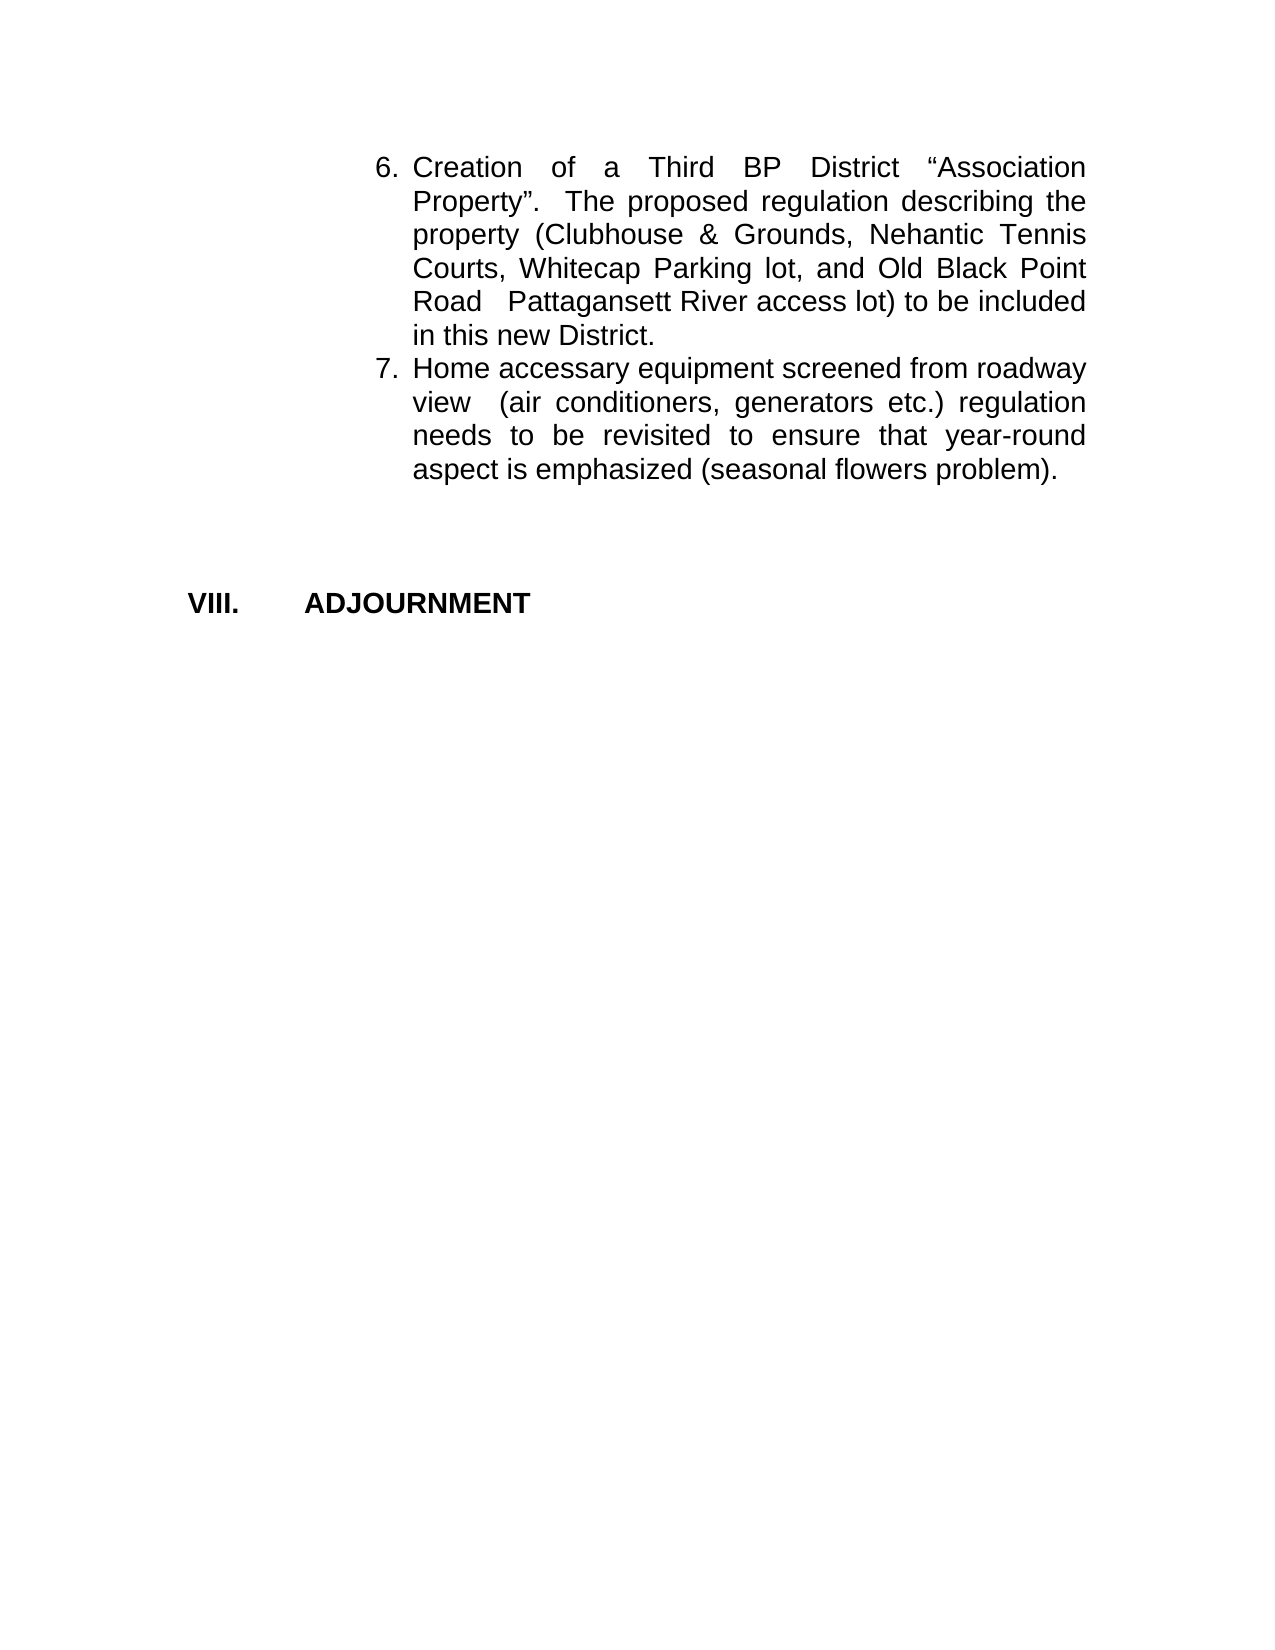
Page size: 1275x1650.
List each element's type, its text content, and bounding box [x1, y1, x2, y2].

list Home accessary equipment screened from roadway view (air conditioners, generators etc.) regulation needs to be revisited to ensure that year-round aspect is emphasized (seasonal flowers problem). [375, 351, 1087, 485]
list Creation of a Third BP District “Association Property”. The proposed regulation describing the property (Clubhouse & Grounds, Nehantic Tennis Courts, Whitecap Parking lot, and Old Black Point Road Pattagansett River access lot) to be included in this new District. [375, 150, 1087, 351]
text VIII. ADJOURNMENT [187, 586, 1087, 619]
